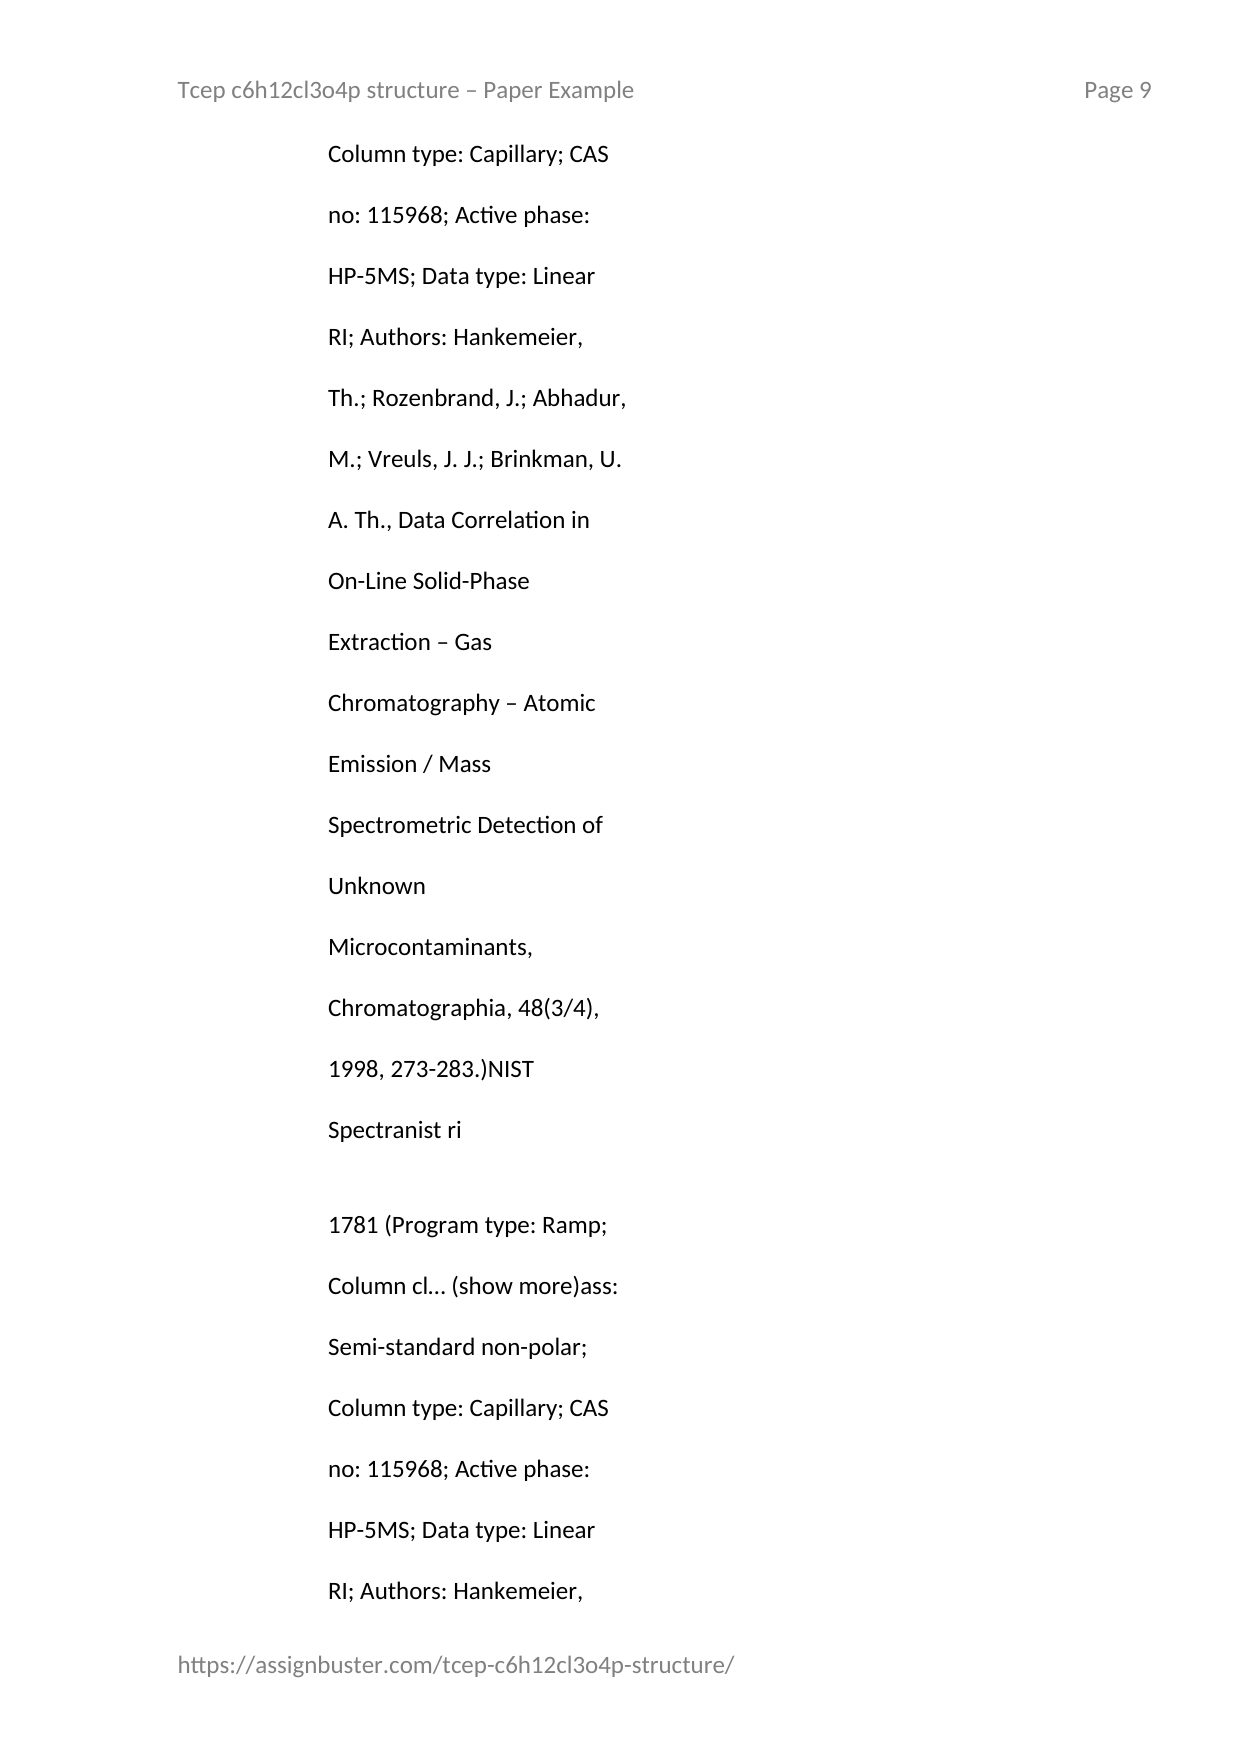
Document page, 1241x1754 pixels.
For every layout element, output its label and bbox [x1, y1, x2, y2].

table_cell [325, 135, 630, 1206]
table_cell [325, 1206, 630, 1608]
